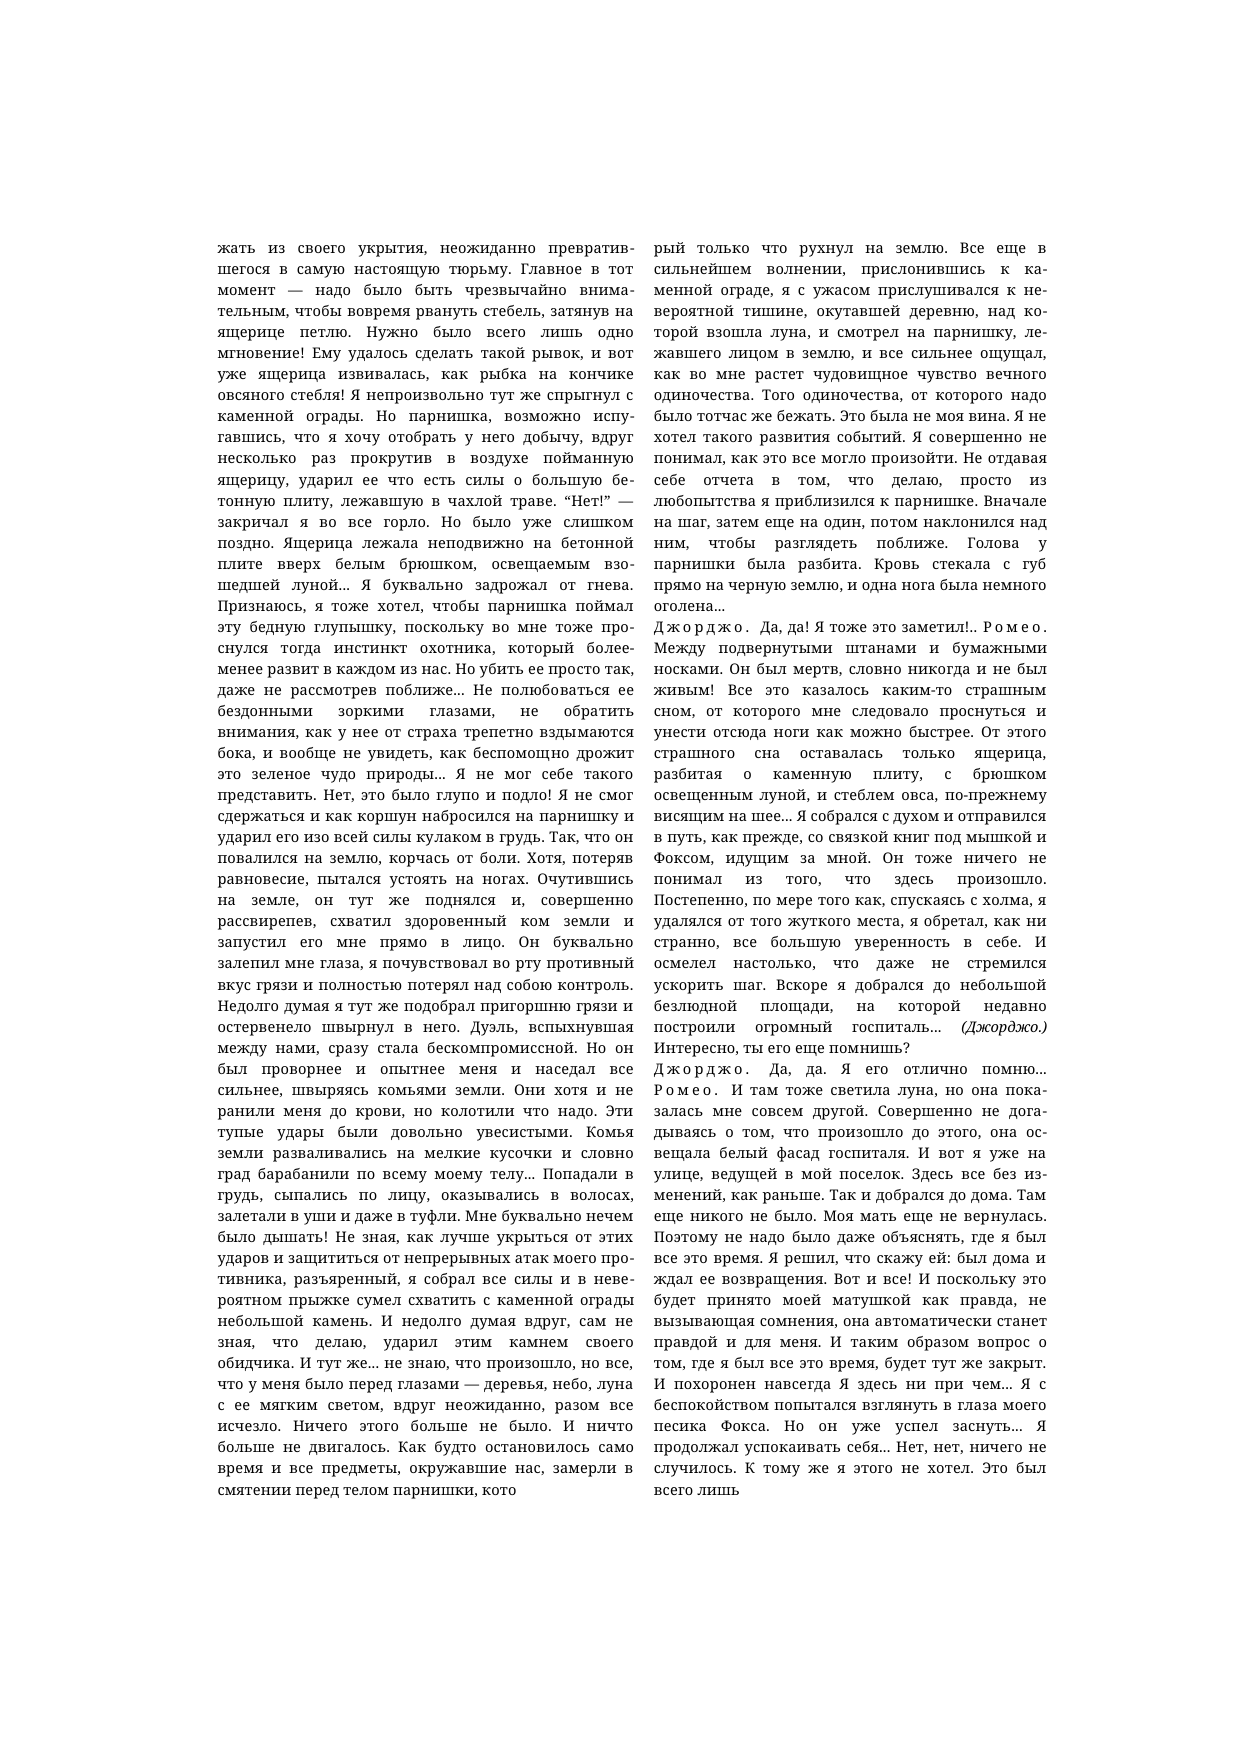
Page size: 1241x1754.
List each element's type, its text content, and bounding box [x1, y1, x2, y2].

text Джорджо. Да, да. Я его отлично помню... Ромео. И там тоже светила луна, но она показалась мне совсем другой. Совершенно не догадываясь о том, что произошло до этого, она освещала белый фасад госпиталя. И вот я уже на улице, ведущей в мой поселок. Здесь все без изменений, как раньше. Так и добрался до дома. Там еще никого не было. Моя мать еще не вернулась. Поэтому не надо было даже объяснять, где я был все это время. Я решил, что скажу ей: был дома и ждал ее возвращения. Вот и все! И поскольку это будет принято моей матушкой как правда, не вызывающая сомнения, она автоматически станет правдой и для меня. И таким образом вопрос о том, где я был все это время, будет тут же закрыт. И похоронен навсегда Я здесь ни при чем... Я с беспокойством попытался взглянуть в глаза моего песика Фокса. Но он уже успел заснуть... Я продолжал успокаивать себя... Нет, нет, ничего не случилось. К тому же я этого не хотел. Это был всего лишь [654, 1057, 1047, 1499]
text рый только что рухнул на землю. Все еще в сильнейшем волнении, прислонившись к каменной ограде, я с ужасом прислушивался к невероятной тишине, окутавшей деревню, над которой взошла луна, и смотрел на парнишку, лежавшего лицом в землю, и все сильнее ощущал, как во мне растет чудовищное чувство вечного одиночества. Того одиночества, от которого надо было тотчас же бежать. Это была не моя вина. Я не хотел такого развития событий. Я совершенно не понимал, как это все могло произойти. Не отдавая себе отчета в том, что делаю, просто из любопытства я приблизился к парнишке. Вначале на шаг, затем еще на один, потом наклонился над ним, чтобы разглядеть поближе. Голова у парнишки была разбита. Кровь стекала с губ прямо на черную землю, и одна нога была немного оголена... [654, 237, 1047, 616]
text Джорджо. Да, да! Я тоже это заметил!.. Ромео. Между подвернутыми штанами и бумажными носками. Он был мертв, словно никогда и не был живым! Все это казалось каким-то страшным сном, от которого мне следовало проснуться и унести отсюда ноги как можно быстрее. От этого страшного сна оставалась только ящерица, разбитая о каменную плиту, с брюшком освещенным луной, и стеблем овса, по-прежнему висящим на шее... Я собрался с духом и отправился в путь, как прежде, со связкой книг под мышкой и Фоксом, идущим за мной. Он тоже ничего не понимал из того, что здесь произошло. Постепенно, по мере того как, спускаясь с холма, я удалялся от того жуткого места, я обретал, как ни странно, все большую уверенность в себе. И осмелел настолько, что даже не стремился ускорить шаг. Вскоре я добрался до небольшой безлюдной площади, на которой недавно построили огромный госпиталь... (Джорджо.) Интересно, ты его еще помнишь? [654, 616, 1047, 1057]
text жать из своего укрытия, неожиданно превратившегося в самую настоящую тюрьму. Главное в тот момент — надо было быть чрезвычайно внимательным, чтобы вовремя рвануть стебель, затянув на ящерице петлю. Нужно было всего лишь одно мгновение! Ему удалось сделать такой рывок, и вот уже ящерица извивалась, как рыбка на кончике овсяного стебля! Я непроизвольно тут же спрыгнул с каменной ограды. Но парнишка, возможно испугавшись, что я хочу отобрать у него добычу, вдруг несколько раз прокрутив в воздухе пойманную ящерицу, ударил ее что есть силы о большую бетонную плиту, лежавшую в чахлой траве. “Нет!” — закричал я во все горло. Но было уже слишком поздно. Ящерица лежала неподвижно на бетонной плите вверх белым брюшком, освещаемым взошедшей луной... Я буквально задрожал от гнева. Признаюсь, я тоже хотел, чтобы парнишка поймал эту бедную глупышку, поскольку во мне тоже проснулся тогда инстинкт охотника, который более-менее развит в каждом из нас. Но убить ее просто так, даже не рассмотрев поближе... Не полюбоваться ее бездонными зоркими глазами, не обратить внимания, как у нее от страха трепетно вздымаются бока, и вообще не увидеть, как беспомощно дрожит это зеленое чудо природы... Я не мог себе такого представить. Нет, это было глупо и подло! Я не смог сдержаться и как коршун набросился на парнишку и ударил его изо всей силы кулаком в грудь. Так, что он повалился на землю, корчась от боли. Хотя, потеряв равновесие, пытался устоять на ногах. Очутившись на земле, он тут же поднялся и, совершенно рассвирепев, схватил здоровенный ком земли и запустил его мне прямо в лицо. Он буквально залепил мне глаза, я почувствовал во рту противный вкус грязи и полностью потерял над собою контроль. Недолго думая я тут же подобрал пригоршню грязи и остервенело швырнул в него. Дуэль, вспыхнувшая между нами, сразу стала бескомпромиссной. Но он был проворнее и опытнее меня и наседал все сильнее, швыряясь комьями земли. Они хотя и не ранили меня до крови, но колотили что надо. Эти тупые удары были довольно увесистыми. Комья земли разваливались на мелкие кусочки и словно град барабанили по всему моему телу... Попадали в грудь, сыпались по лицу, оказывались в волосах, залетали в уши и даже в туфли. Мне буквально нечем было дышать! Не зная, как лучше укрыться от этих ударов и защититься от непрерывных атак моего противника, разъяренный, я собрал все силы и в невероятном прыжке сумел схватить с каменной ограды небольшой камень. И недолго думая вдруг, сам не зная, что делаю, ударил этим камнем своего обидчика. И тут же... не знаю, что произошло, но все, что у меня было перед глазами — деревья, небо, луна с ее мягким светом, вдруг неожиданно, разом все исчезло. Ничего этого больше не было. И ничто больше не двигалось. Как будто остановилось само время и все предметы, окружавшие нас, замерли в смятении перед телом парнишки, кото [217, 237, 634, 1499]
